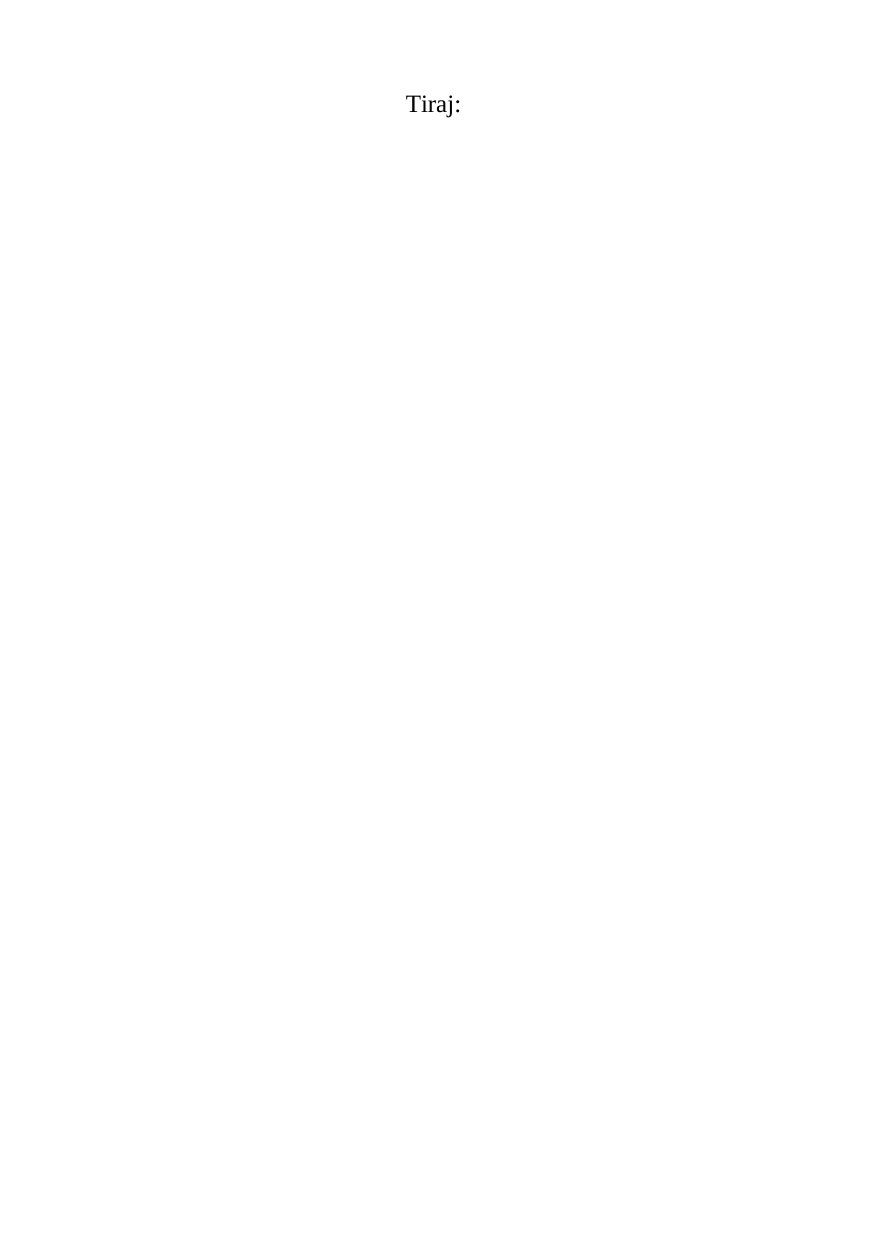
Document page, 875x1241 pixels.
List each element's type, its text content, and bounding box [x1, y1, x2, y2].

text Tiraj: [89, 89, 778, 117]
